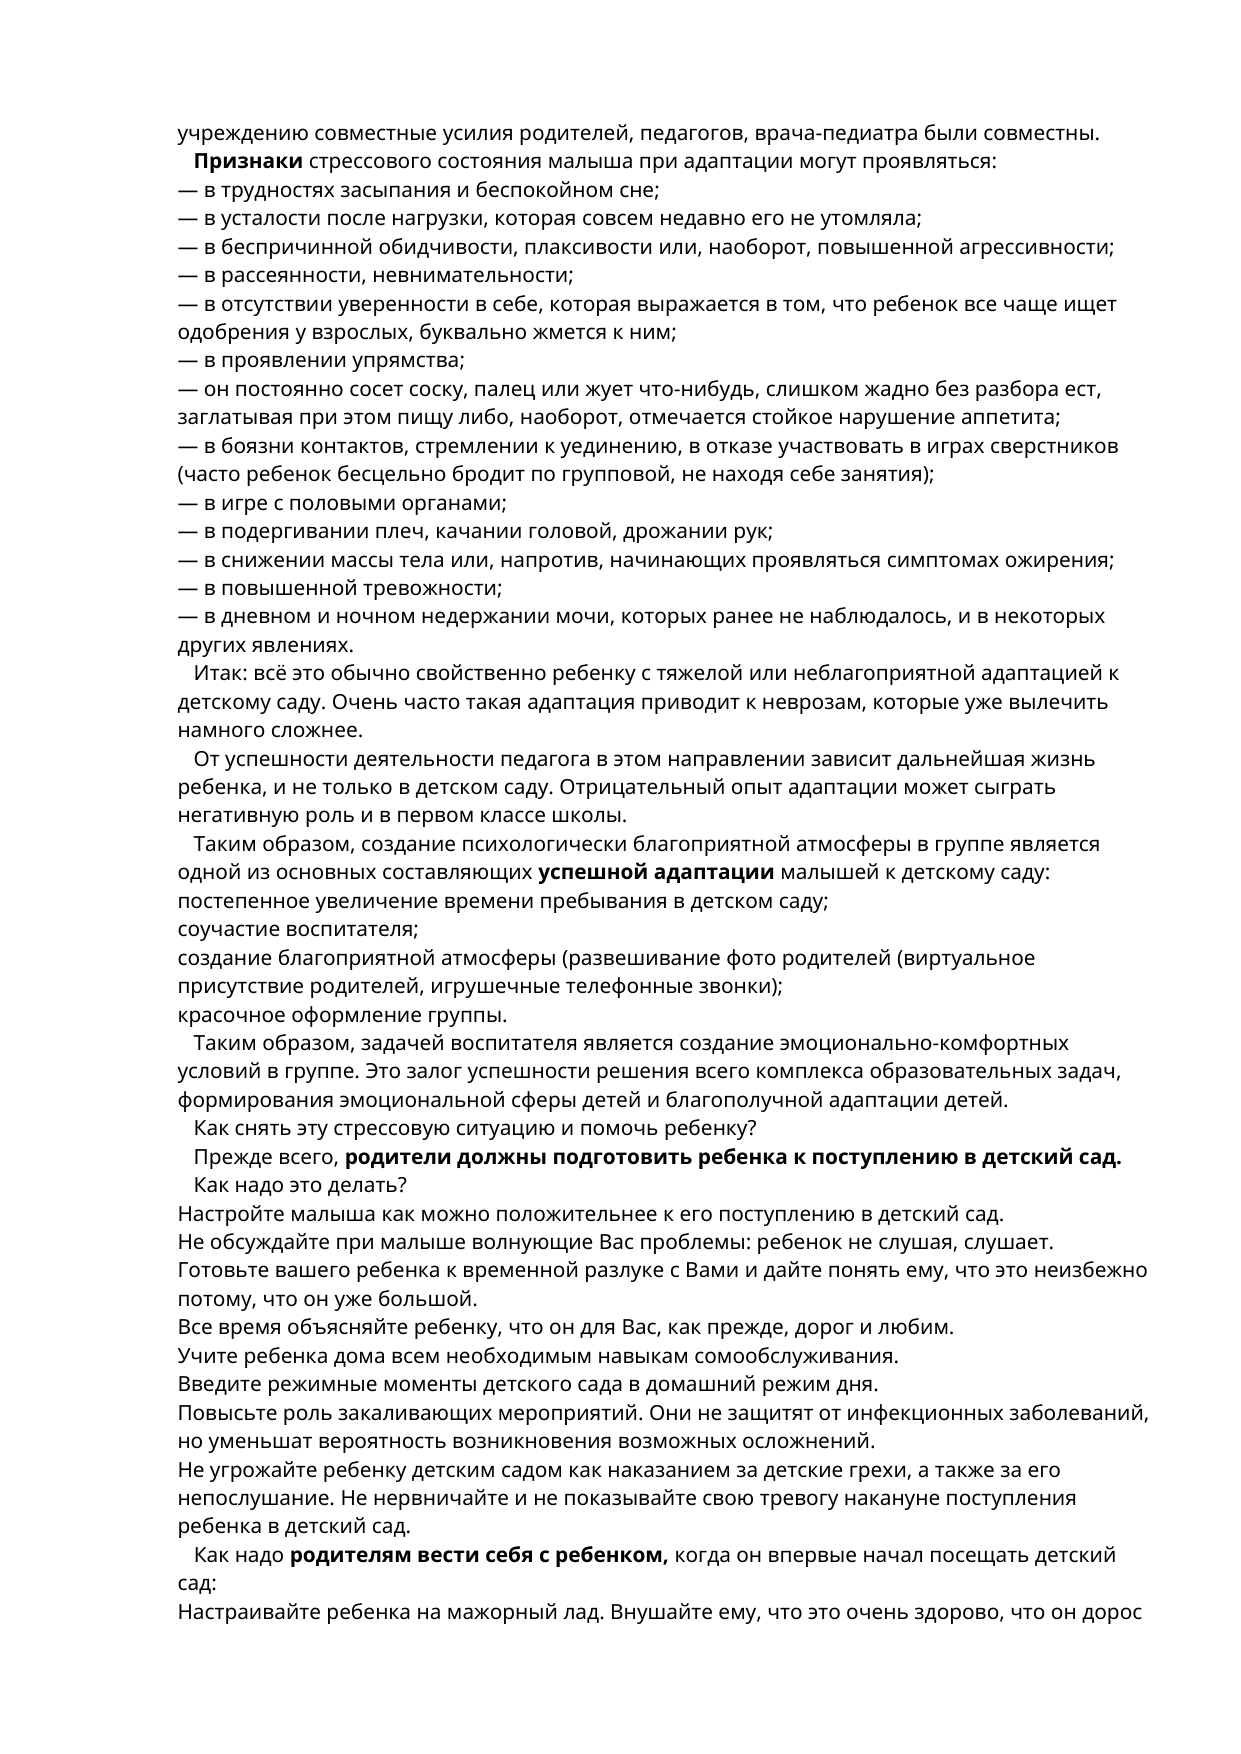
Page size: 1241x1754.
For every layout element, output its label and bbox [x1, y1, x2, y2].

text [177, 118, 1152, 1625]
